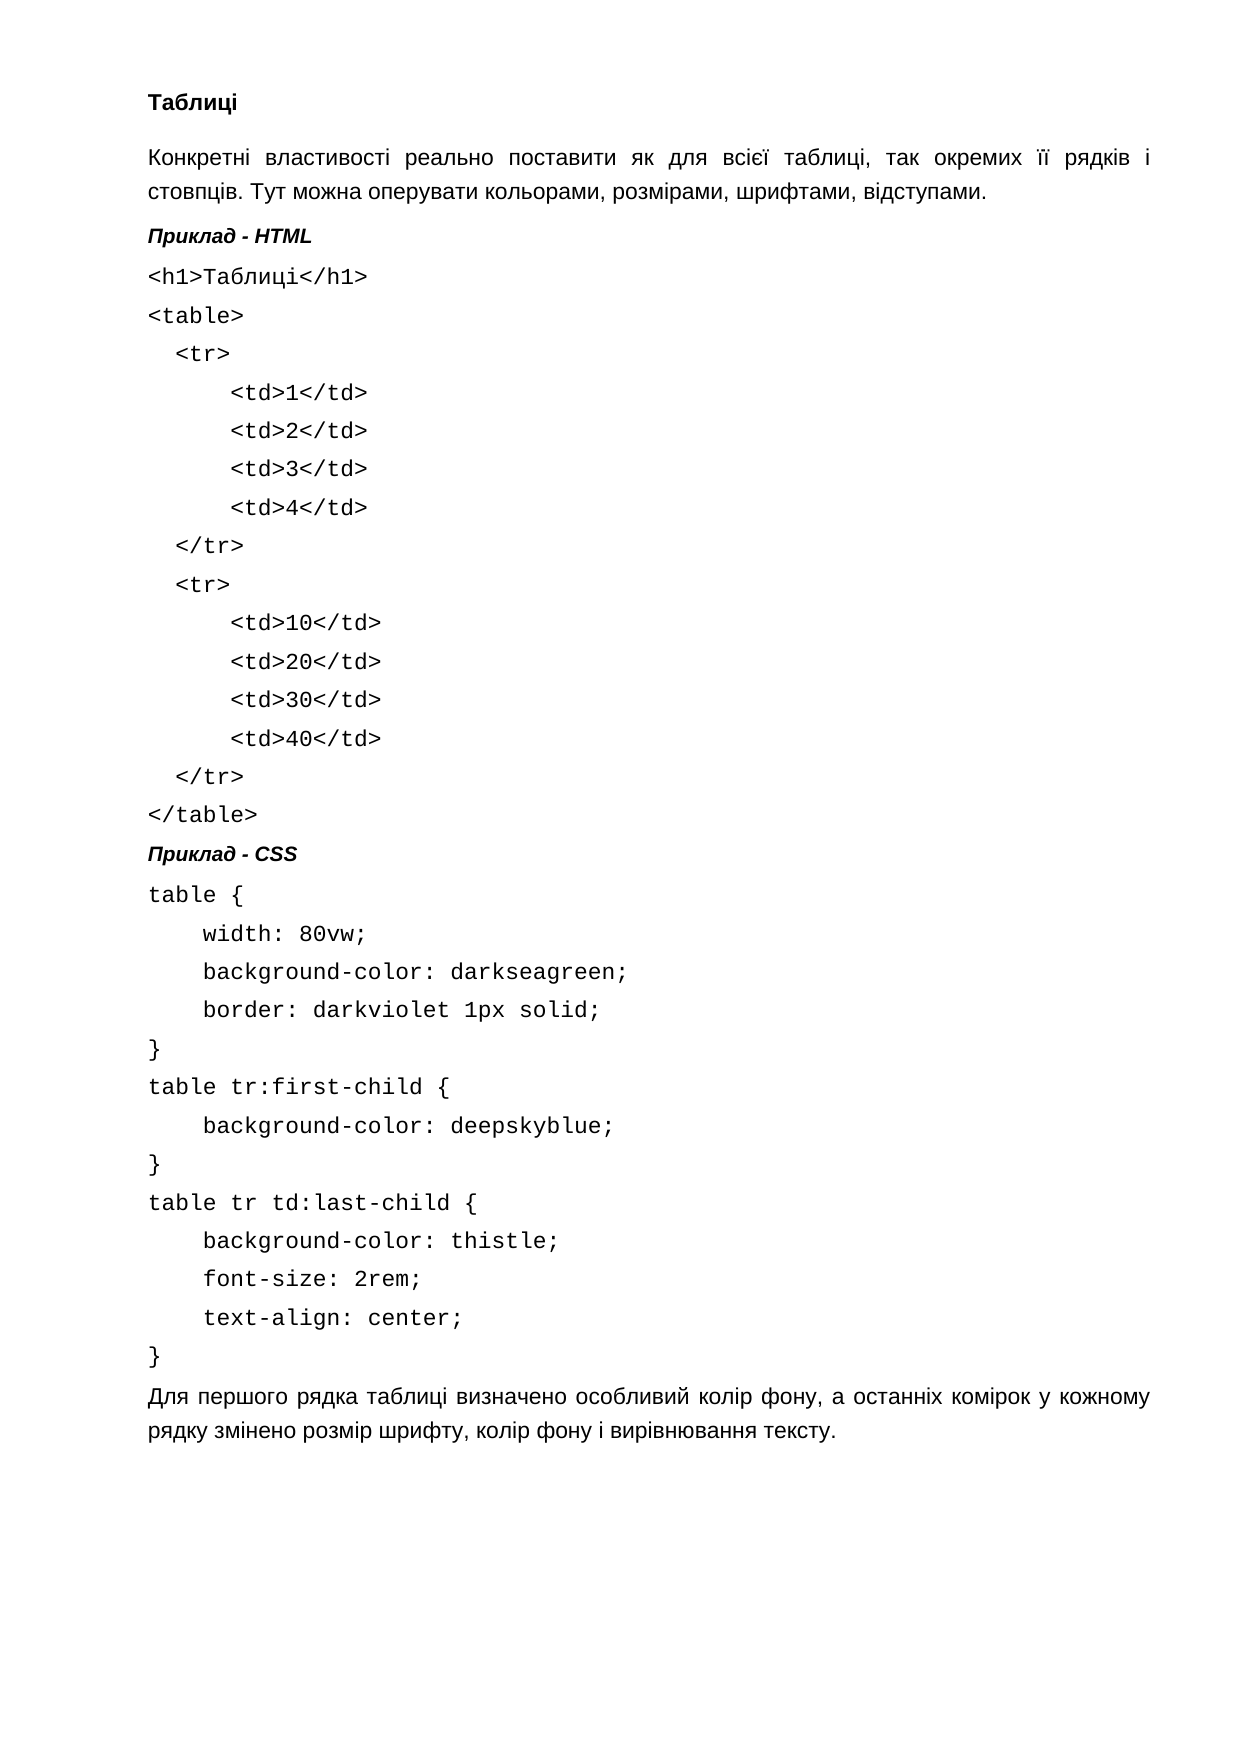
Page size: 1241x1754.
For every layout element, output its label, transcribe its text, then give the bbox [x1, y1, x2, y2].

text width: 80vw; [148, 922, 1152, 948]
text <tr> [148, 573, 1152, 599]
text table { [148, 883, 1152, 909]
text text-align: center; [148, 1306, 1152, 1332]
text <td>1</td> [148, 381, 1152, 407]
subtitle Приклад - CSS [148, 842, 1152, 866]
text <td>30</td> [148, 688, 1152, 714]
text font-size: 2rem; [148, 1268, 1152, 1294]
text <tr> [148, 342, 1152, 368]
text </tr> [148, 535, 1152, 561]
text <td>10</td> [148, 612, 1152, 637]
text <h1>Таблиці</h1> [148, 266, 1152, 292]
text Конкретні властивості реально поставити як для всієї таблиці, так окремих її рядків і стовпців. Тут можна оперувати кольорами, розмірами, шрифтами, відступами. [148, 143, 1152, 204]
text <td>3</td> [148, 458, 1152, 484]
text <table> [148, 304, 1152, 330]
text } [148, 1152, 1152, 1178]
subtitle Таблиці [148, 88, 1152, 115]
text <td>40</td> [148, 727, 1152, 753]
text border: darkviolet 1px solid; [148, 999, 1152, 1025]
text </tr> [148, 765, 1152, 791]
text </table> [148, 804, 1152, 830]
text } [148, 1345, 1152, 1371]
text table tr:first-child { [148, 1076, 1152, 1102]
text <td>4</td> [148, 496, 1152, 522]
text background-color: darkseagreen; [148, 960, 1152, 986]
text } [148, 1037, 1152, 1063]
text Для першого рядка таблиці визначено особливий колір фону, а останніх комірок у кожному рядку змінено розмір шрифту, колір фону і вирівнювання тексту. [148, 1383, 1152, 1444]
text table tr td:last-child { [148, 1191, 1152, 1217]
text background-color: thistle; [148, 1229, 1152, 1255]
text <td>20</td> [148, 650, 1152, 676]
text <td>2</td> [148, 419, 1152, 445]
text background-color: deepskyblue; [148, 1114, 1152, 1140]
subtitle Приклад - HTML [148, 224, 1152, 248]
